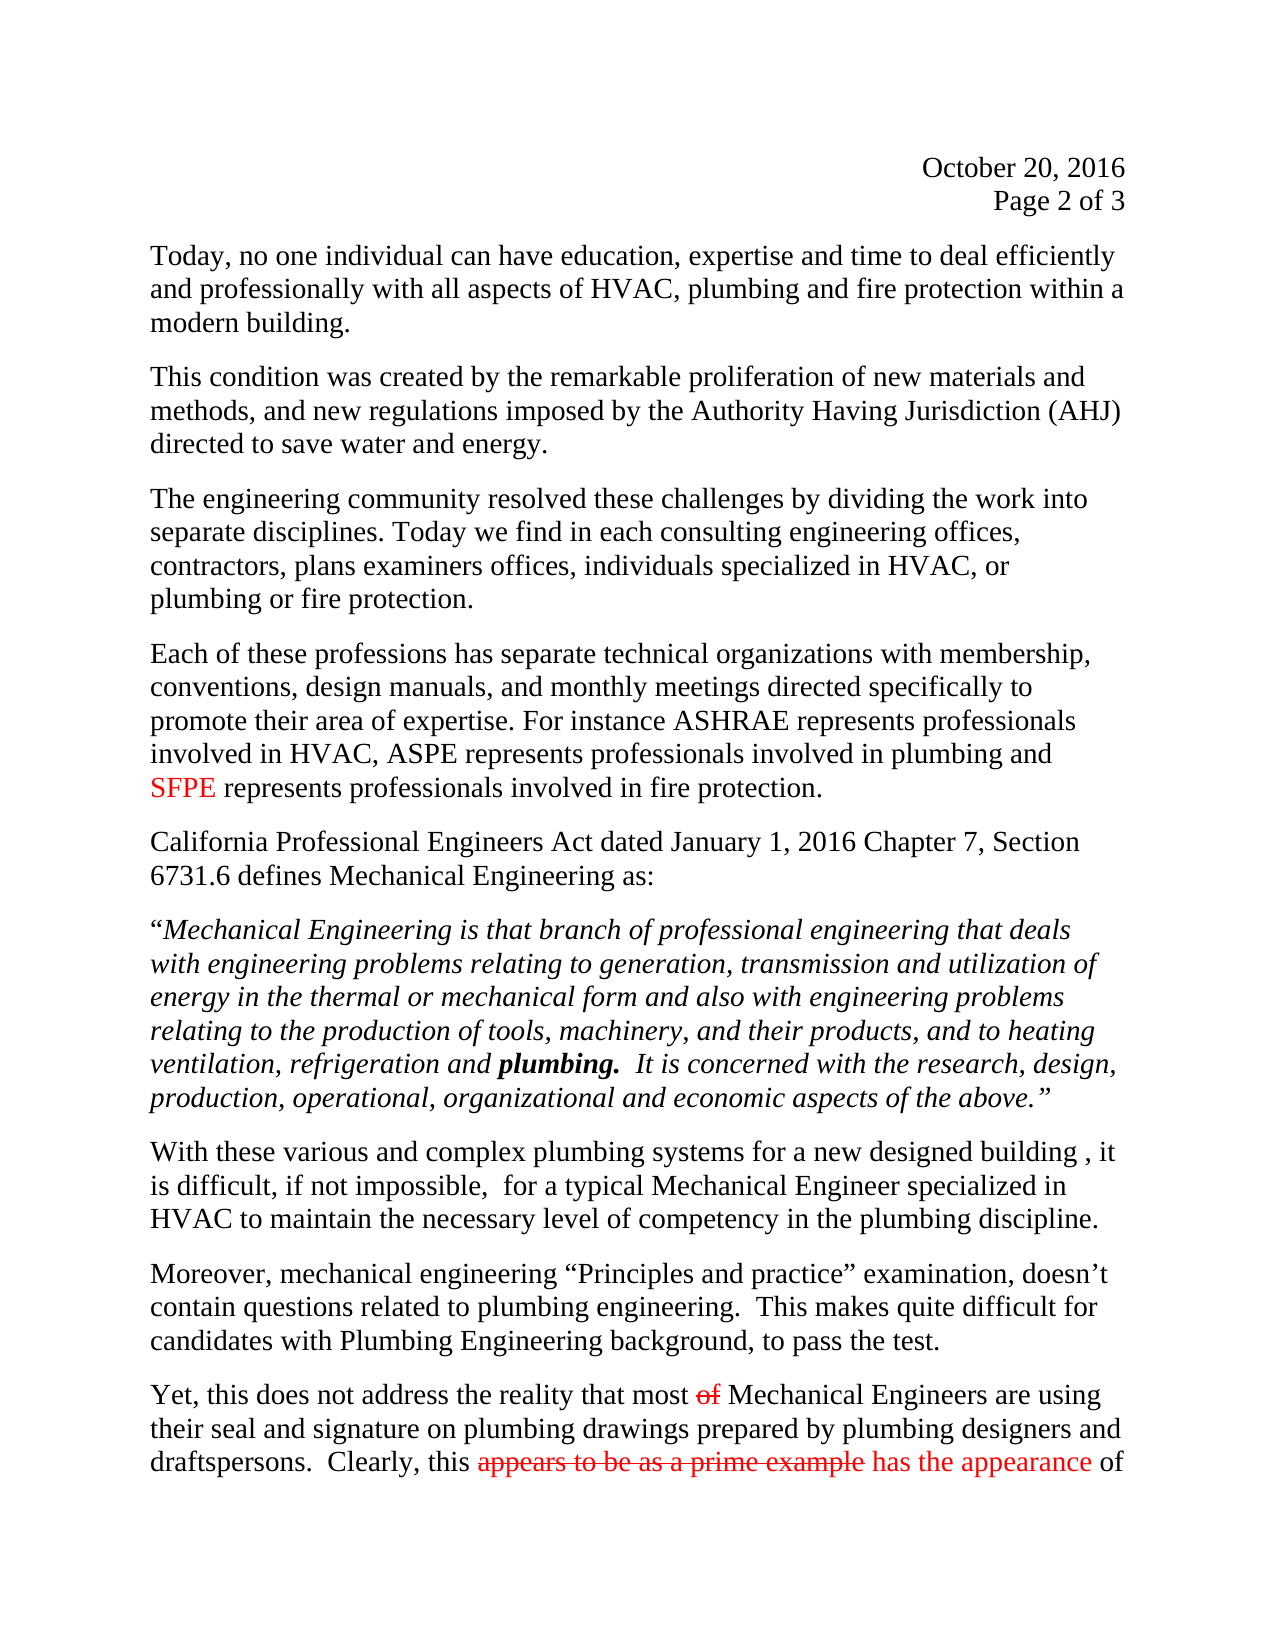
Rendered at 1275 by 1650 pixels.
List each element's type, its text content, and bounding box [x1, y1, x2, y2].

text “Mechanical Engineering is that branch of professional engineering that deals with engineering problems relating to generation, transmission and utilization of energy in the thermal or mechanical form and also with engineering problems relating to the production of tools, machinery, and their products, and to heating ventilation, refrigeration and plumbing. It is concerned with the research, design, production, operational, organizational and economic aspects of the above.” [150, 912, 1125, 1113]
text Yet, this does not address the reality that most of Mechanical Engineers are using their seal and signature on plumbing drawings prepared by plumbing designers and draftspersons. Clearly, this appears to be as a prime example has the appearance of [150, 1377, 1125, 1478]
text contain questions related to plumbing engineering. This makes quite difficult for candidates with Plumbing Engineering background, to pass the test. [150, 1289, 1125, 1356]
text Today, no one individual can have education, expertise and time to deal efficiently and professionally with all aspects of HVAC, plumbing and fire protection within a modern building. [150, 238, 1125, 338]
text This condition was created by the remarkable proliferation of new materials and methods, and new regulations imposed by the Authority Having Jurisdiction (AHJ) directed to save water and energy. [150, 359, 1125, 460]
text With these various and complex plumbing systems for a new designed building , it is difficult, if not impossible, for a typical Mechanical Engineer specialized in HVAC to maintain the necessary level of competency in the plumbing discipline. [150, 1134, 1125, 1235]
text October 20, 2016 [150, 150, 1125, 183]
text California Professional Engineers Act dated January 1, 2016 Chapter 7, Section 6731.6 defines Mechanical Engineering as: [150, 824, 1125, 891]
text Each of these professions has separate technical organizations with membership, conventions, design manuals, and monthly meetings directed specifically to promote their area of expertise. For instance ASHRAE represents professionals involved in HVAC, ASPE represents professionals involved in plumbing and SFPE represents professionals involved in fire protection. [150, 636, 1125, 803]
text The engineering community resolved these challenges by dividing the work into separate disciplines. Today we find in each consulting engineering offices, contractors, plans examiners offices, individuals specialized in HVAC, or plumbing or fire protection. [150, 481, 1125, 615]
text Moreover, mechanical engineering “Principles and practice” examination, doesn’t [150, 1256, 1125, 1289]
text Page 2 of 3 [150, 183, 1125, 217]
